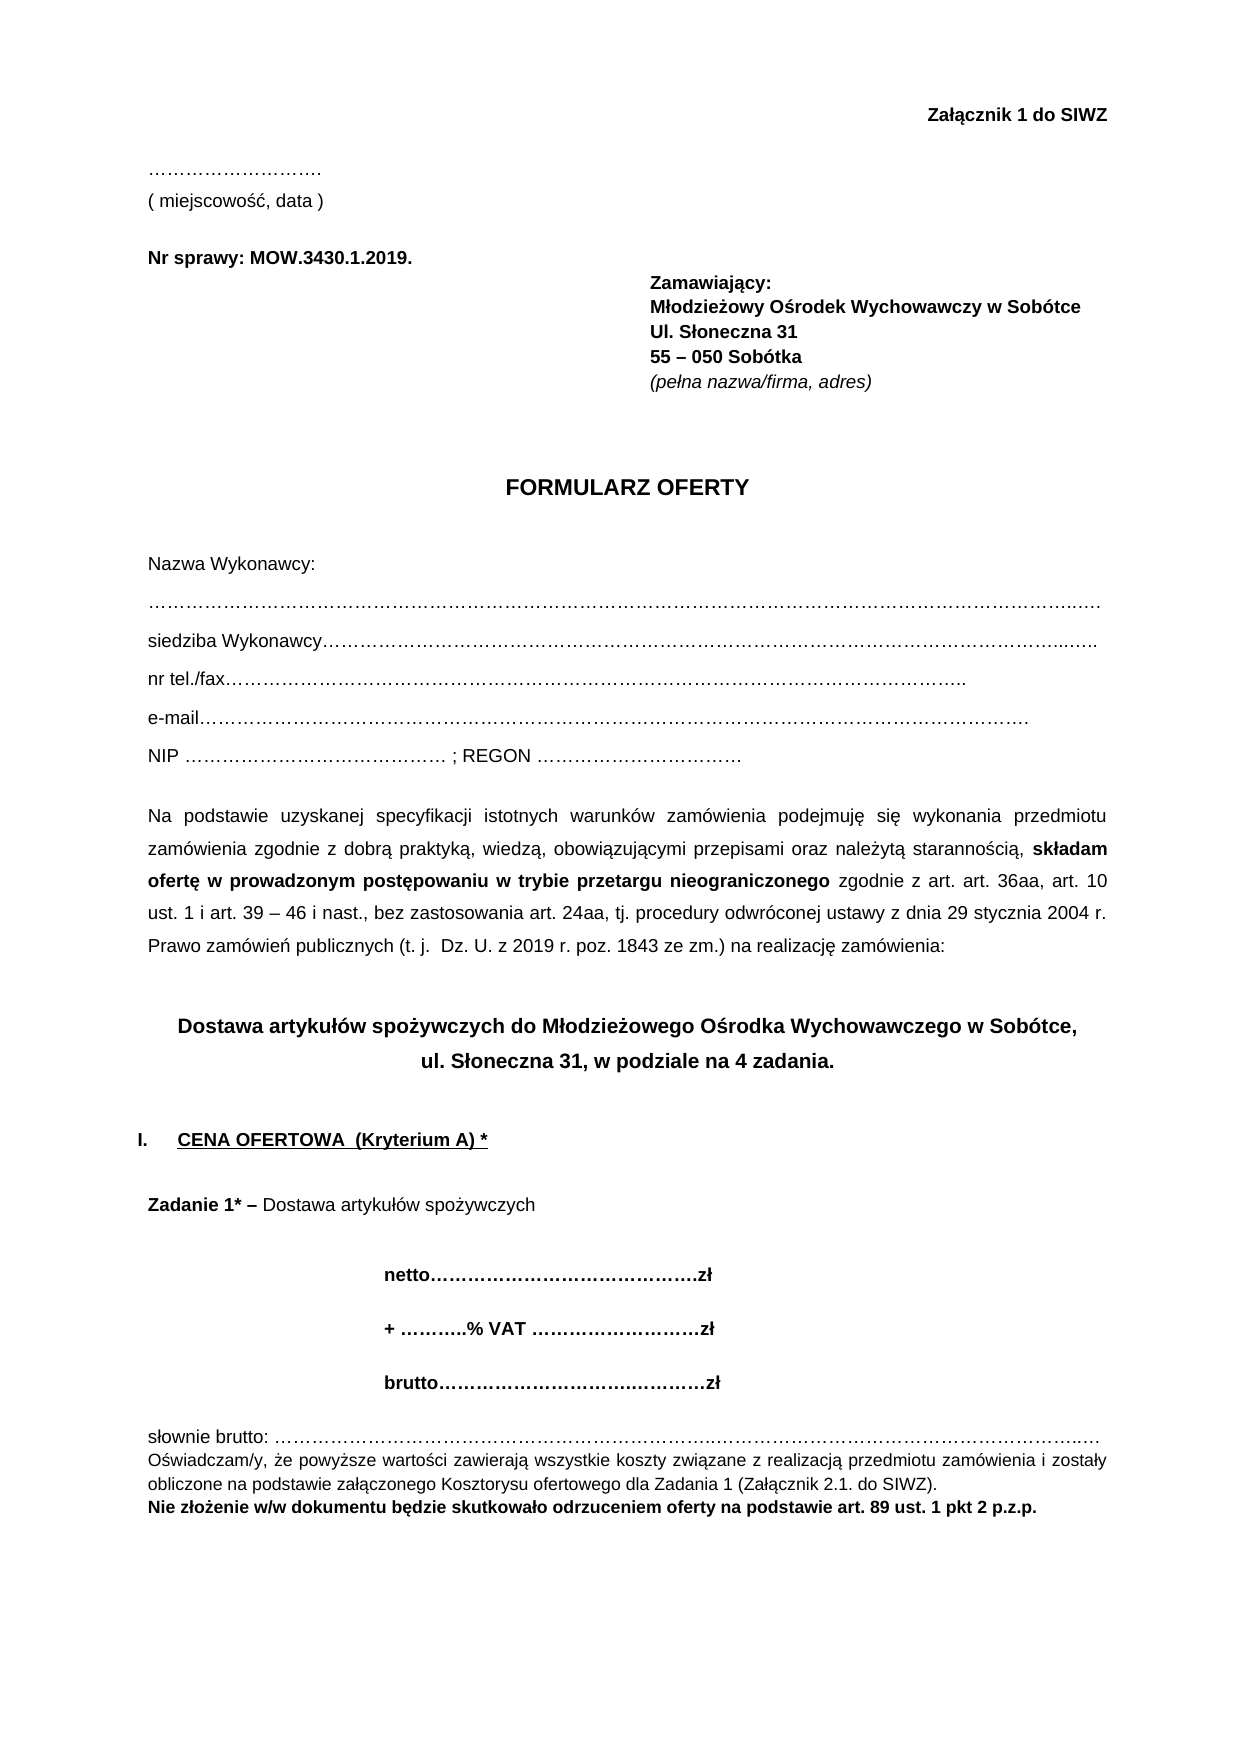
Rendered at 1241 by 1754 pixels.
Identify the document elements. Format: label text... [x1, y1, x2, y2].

text ………………………. [148, 157, 1107, 179]
text Nr sprawy: MOW.3430.1.2019. [148, 247, 1107, 268]
text Oświadczam/y, że powyższe wartości zawierają wszystkie koszty związane z realizacją przedmiotu zamówienia i zostały obliczone na podstawie załączonego Kosztorysu ofertowego dla Zadania 1 (Załącznik 2.1. do SIWZ). [148, 1450, 1107, 1494]
text Młodzieżowy Ośrodek Wychowawczy w Sobótce [650, 296, 1107, 318]
text słownie brutto: ……………………………………………………………..…………………………………………………..… [148, 1425, 1107, 1447]
text netto…………………………………….zł [384, 1264, 1107, 1285]
text Nie złożenie w/w dokumentu będzie skutkowało odrzuceniem oferty na podstawie art. 89 ust. 1 pkt 2 p.z.p. [148, 1497, 1107, 1517]
text FORMULARZ OFERTY [148, 474, 1107, 501]
text (pełna nazwa/firma, adres) [650, 371, 1107, 392]
text Dostawa artykułów spożywczych do Młodzieżowego Ośrodka Wychowawczego w Sobótce, [148, 1013, 1107, 1037]
text ul. Słoneczna 31, w podziale na 4 zadania. [148, 1049, 1107, 1073]
text brutto………………………….…………zł [384, 1372, 1107, 1393]
text Zadanie 1* – Dostawa artykułów spożywczych [148, 1193, 1107, 1215]
text …………………………………………………………………………………………………………………………………..…. [148, 591, 1107, 612]
text Nazwa Wykonawcy: [148, 552, 1107, 574]
text ( miejscowość, data ) [148, 189, 1107, 211]
text NIP …………………………………… ; REGON …………………………… [148, 745, 1107, 767]
text e-mail……………………………………………………………………………………………………………………. [148, 707, 1107, 728]
text Ul. Słoneczna 31 [650, 321, 1107, 343]
list CENA OFERTOWA (Kryterium A) * [148, 1129, 1107, 1150]
text 55 – 050 Sobótka [650, 346, 1107, 367]
text Załącznik 1 do SIWZ [148, 103, 1107, 125]
text Na podstawie uzyskanej specyfikacji istotnych warunków zamówienia podejmuję się wykonania przedmiotu zamówienia zgodnie z dobrą praktyką, wiedzą, obowiązującymi przepisami oraz należytą starannością, składam ofertę w prowadzonym postępowaniu w trybie przetargu nieograniczonego zgodnie z art. art. 36aa, art. 10 ust. 1 i art. 39 – 46 i nast., bez zastosowania art. 24aa, tj. procedury odwróconej ustawy z dnia 29 stycznia 2004 r. Prawo zamówień publicznych (t. j. Dz. U. z 2019 r. poz. 1843 ze zm.) na realizację zamówienia: [148, 805, 1107, 956]
text siedziba Wykonawcy………………………………………………………………………………………………………...….. [148, 629, 1107, 651]
text nr tel./fax……………………………………………………………………………………………………….. [148, 668, 1107, 689]
text Zamawiający: [650, 271, 1107, 293]
text + ………..% VAT ………………………zł [384, 1318, 1107, 1339]
